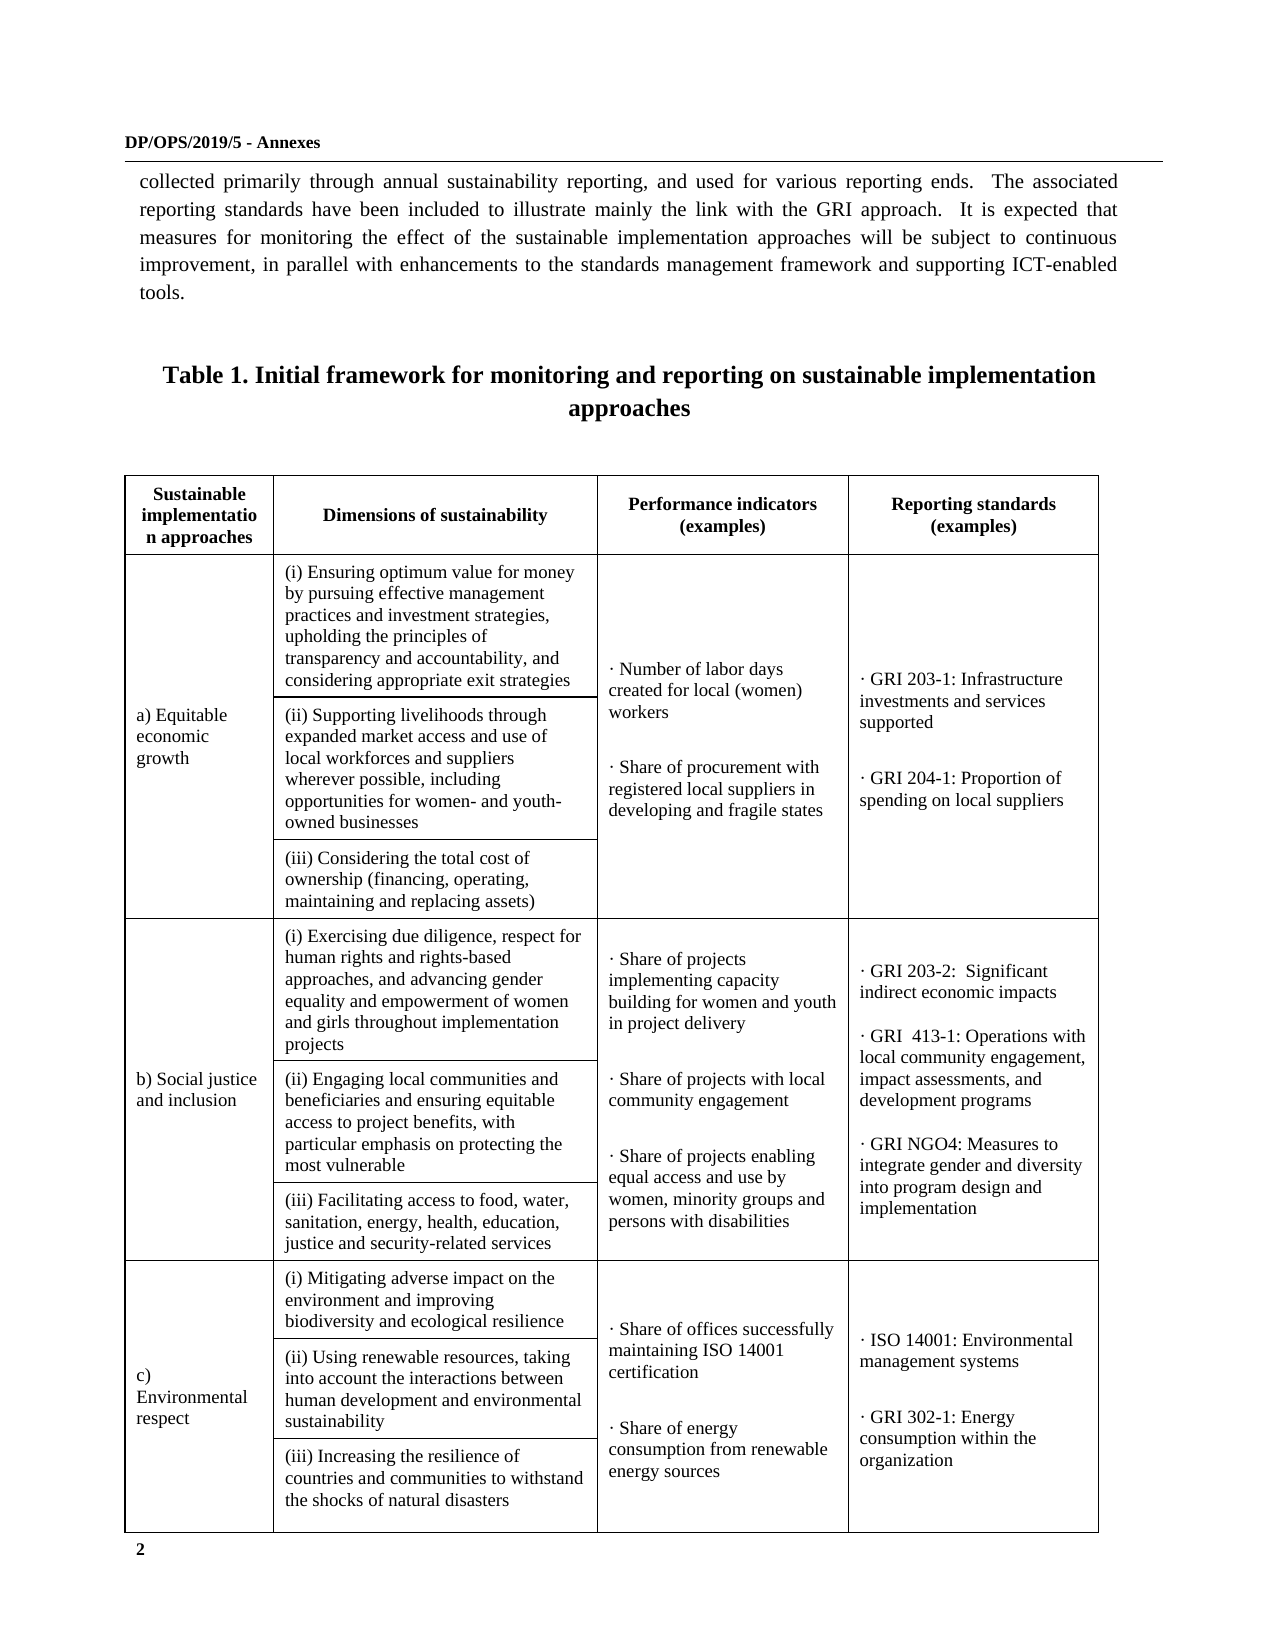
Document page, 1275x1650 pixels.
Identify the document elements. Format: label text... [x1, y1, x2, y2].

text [139, 169, 1119, 304]
table_cell c) Environmental respect [126, 1261, 273, 1532]
table_cell b) Social justice and inclusion [126, 919, 273, 1260]
table_header Dimensions of sustainability [274, 476, 597, 553]
text Table 1. Initial framework for monitoring and reporting on sustainable implementation approaches [139, 360, 1119, 422]
table_cell (i) Mitigating adverse impact on the environment and improving biodiversity and ecological resilience [274, 1261, 597, 1338]
table_header Performance indicators (examples) [598, 476, 848, 553]
table_cell (ii) Supporting livelihoods through expanded market access and use of local workforces and suppliers wherever possible, including opportunities for women- and youth-owned businesses [274, 698, 597, 839]
table_cell (i) Exercising due diligence, respect for human rights and rights-based approaches, and advancing gender equality and empowerment of women and girls throughout implementation projects [274, 919, 597, 1060]
table_cell (i) Ensuring optimum value for money by pursuing effective management practices and investment strategies, upholding the principles of transparency and accountability, and considering appropriate exit strategies [274, 555, 597, 696]
table_cell · GRI 203-1: Infrastructure investments and services supported · GRI 204-1: Proportion of spending on local suppliers [849, 555, 1098, 917]
table_cell a) Equitable economic growth [126, 555, 273, 917]
table_cell · Share of projects implementing capacity building for women and youth in project delivery · Share of projects with local community engagement · Share of projects enabling equal access and use by women, minority groups and persons with disabilities [598, 919, 848, 1260]
table_header Sustainable implementation approaches [126, 476, 273, 553]
table_cell · Number of labor days created for local (women) workers · Share of procurement with registered local suppliers in developing and fragile states [598, 555, 848, 917]
table_cell · Share of offices successfully maintaining ISO 14001 certification · Share of energy consumption from renewable energy sources [598, 1261, 848, 1532]
table_cell (iii) Facilitating access to food, water, sanitation, energy, health, education, justice and security-related services [274, 1183, 597, 1260]
table_header Reporting standards (examples) [849, 476, 1098, 553]
table_cell (iii) Considering the total cost of ownership (financing, operating, maintaining and replacing assets) [274, 840, 597, 917]
table_cell · GRI 203-2: Significant indirect economic impacts · GRI 413-1: Operations with local community engagement, impact assessments, and development programs · GRI NGO4: Measures to integrate gender and diversity into program design and implementation [849, 919, 1098, 1260]
table_cell (iii) Increasing the resilience of countries and communities to withstand the shocks of natural disasters [274, 1439, 597, 1532]
table_cell · ISO 14001: Environmental management systems · GRI 302-1: Energy consumption within the organization [849, 1261, 1098, 1532]
table_cell (ii) Using renewable resources, taking into account the interactions between human development and environmental sustainability [274, 1339, 597, 1438]
table_cell (ii) Engaging local communities and beneficiaries and ensuring equitable access to project benefits, with particular emphasis on protecting the most vulnerable [274, 1061, 597, 1182]
